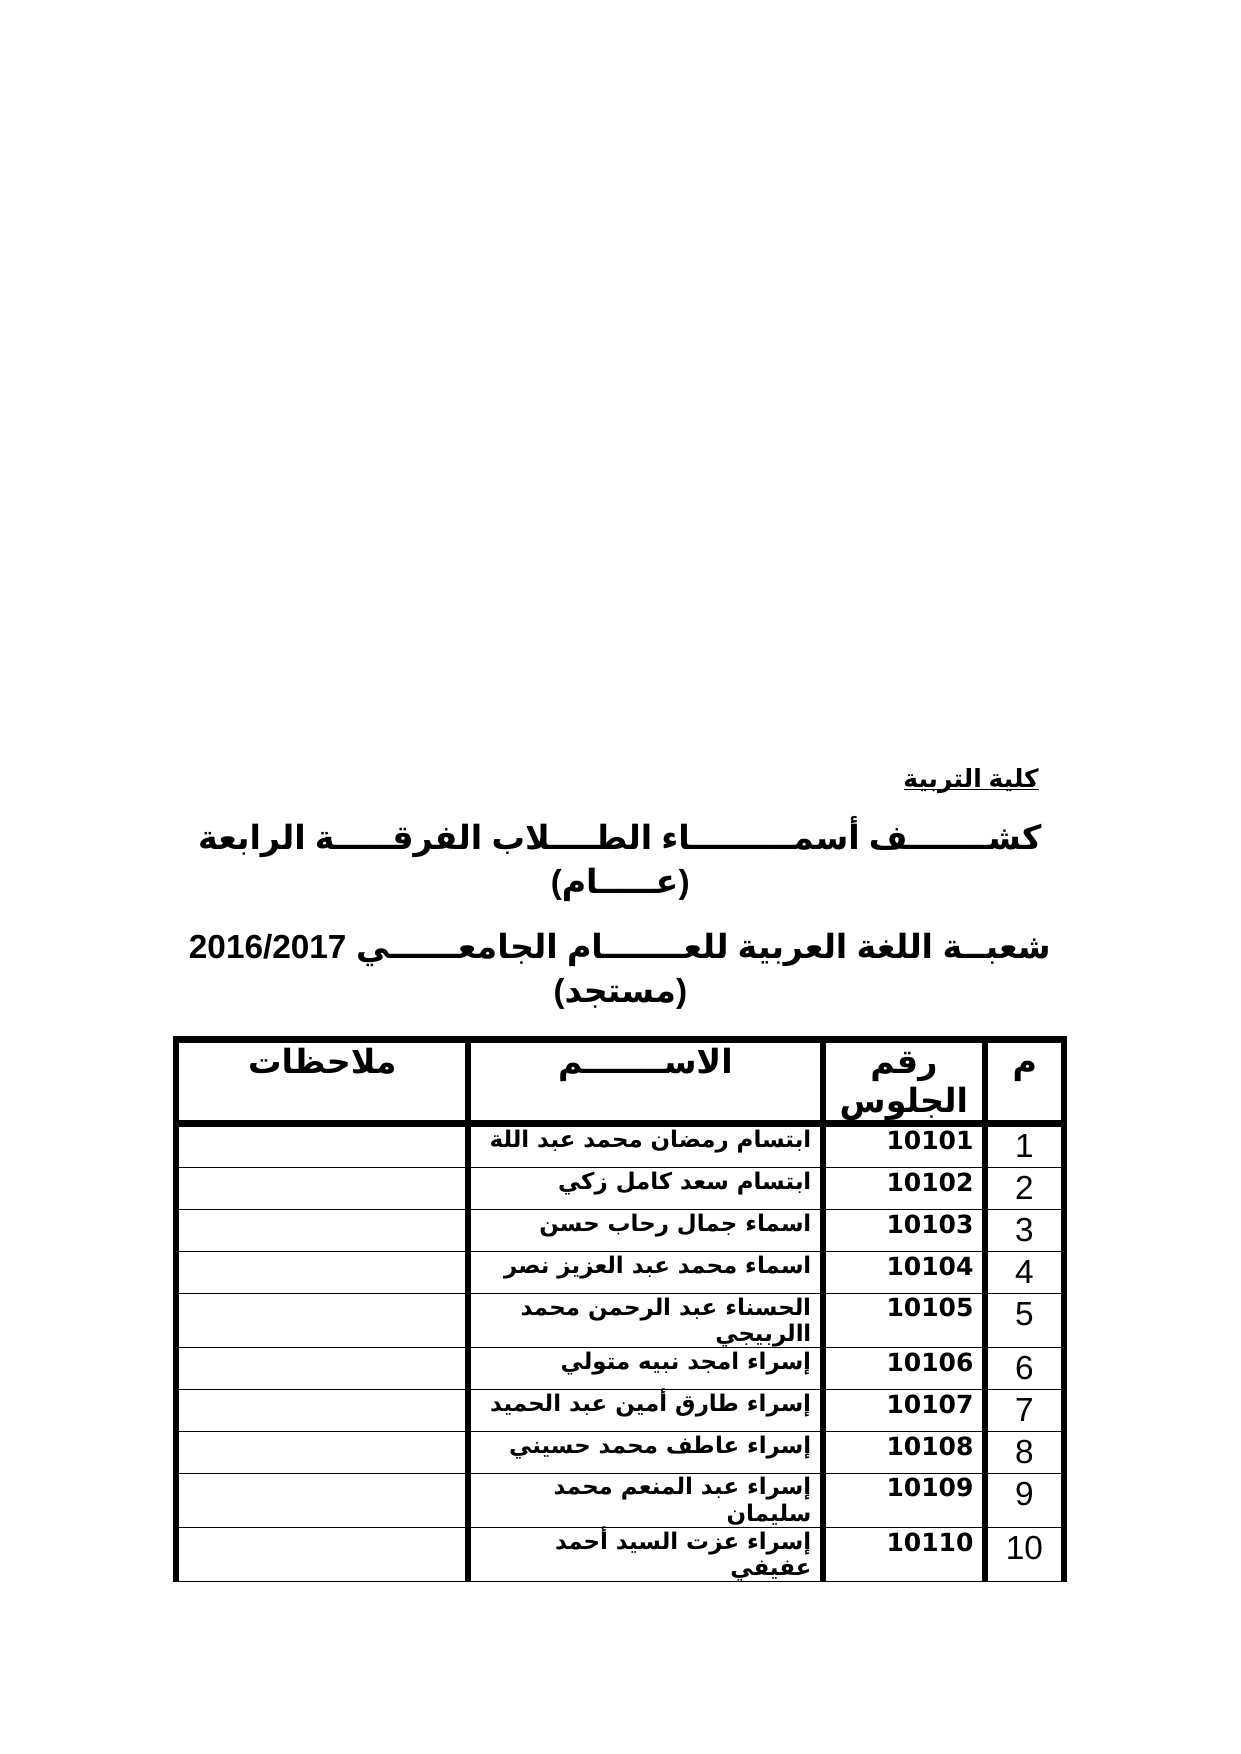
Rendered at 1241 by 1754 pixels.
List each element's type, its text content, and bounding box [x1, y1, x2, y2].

text شعبــة اللغة العربية للعـــــــام الجامعــــــي 2016/2017 (مستجد) [187, 927, 1053, 1010]
table_cell إسراء عزت السيد أحمد عفيفي [471, 1528, 820, 1581]
table_cell الحسناء عبد الرحمن محمد االربيجي [471, 1294, 820, 1347]
table_cell 10105 [826, 1294, 982, 1347]
text كشـــــــف أسمـــــــــاء الطــــلاب الفرقـــــة الرابعة (عـــــام) [187, 818, 1053, 901]
table_cell [179, 1432, 465, 1472]
table_cell اسماء محمد عبد العزيز نصر [471, 1252, 820, 1293]
table_cell [179, 1474, 465, 1527]
table_cell 8 [988, 1432, 1061, 1472]
table_cell 10103 [826, 1210, 982, 1251]
table_cell 5 [988, 1294, 1061, 1347]
table_cell 3 [988, 1210, 1061, 1251]
table_cell [179, 1294, 465, 1347]
table_cell 10101 [826, 1127, 982, 1167]
table_cell 10110 [826, 1528, 982, 1581]
table_cell [179, 1210, 465, 1251]
table_cell 2 [988, 1168, 1061, 1209]
table_cell 1 [988, 1127, 1061, 1167]
table_cell 10102 [826, 1168, 982, 1209]
table_cell إسراء عبد المنعم محمد سليمان [471, 1474, 820, 1527]
table_cell [179, 1127, 465, 1167]
table_cell 7 [988, 1390, 1061, 1431]
table_cell 10109 [826, 1474, 982, 1527]
table_cell 10108 [826, 1432, 982, 1472]
table_header رقم الجلوس [826, 1043, 982, 1120]
table_cell 10106 [826, 1348, 982, 1389]
table_cell 4 [988, 1252, 1061, 1293]
table_cell إسراء عاطف محمد حسيني [471, 1432, 820, 1472]
table_cell [179, 1252, 465, 1293]
table_cell ابتسام سعد كامل زكي [471, 1168, 820, 1209]
table_cell 6 [988, 1348, 1061, 1389]
table_cell 10 [988, 1528, 1061, 1581]
text كلية التربية [187, 764, 1053, 793]
table_cell [179, 1390, 465, 1431]
table_cell 9 [988, 1474, 1061, 1527]
table_cell 10104 [826, 1252, 982, 1293]
table_cell اسماء جمال رحاب حسن [471, 1210, 820, 1251]
table_header م [988, 1043, 1061, 1120]
table_cell 10107 [826, 1390, 982, 1431]
table_cell إسراء طارق أمين عبد الحميد [471, 1390, 820, 1431]
table_cell [179, 1528, 465, 1581]
table_cell [179, 1348, 465, 1389]
table_header الاســـــــم [471, 1043, 820, 1120]
table_cell [179, 1168, 465, 1209]
table_cell إسراء امجد نبيه متولي [471, 1348, 820, 1389]
table_cell ابتسام رمضان محمد عبد اللة [471, 1127, 820, 1167]
table_header ملاحظات [179, 1043, 465, 1120]
